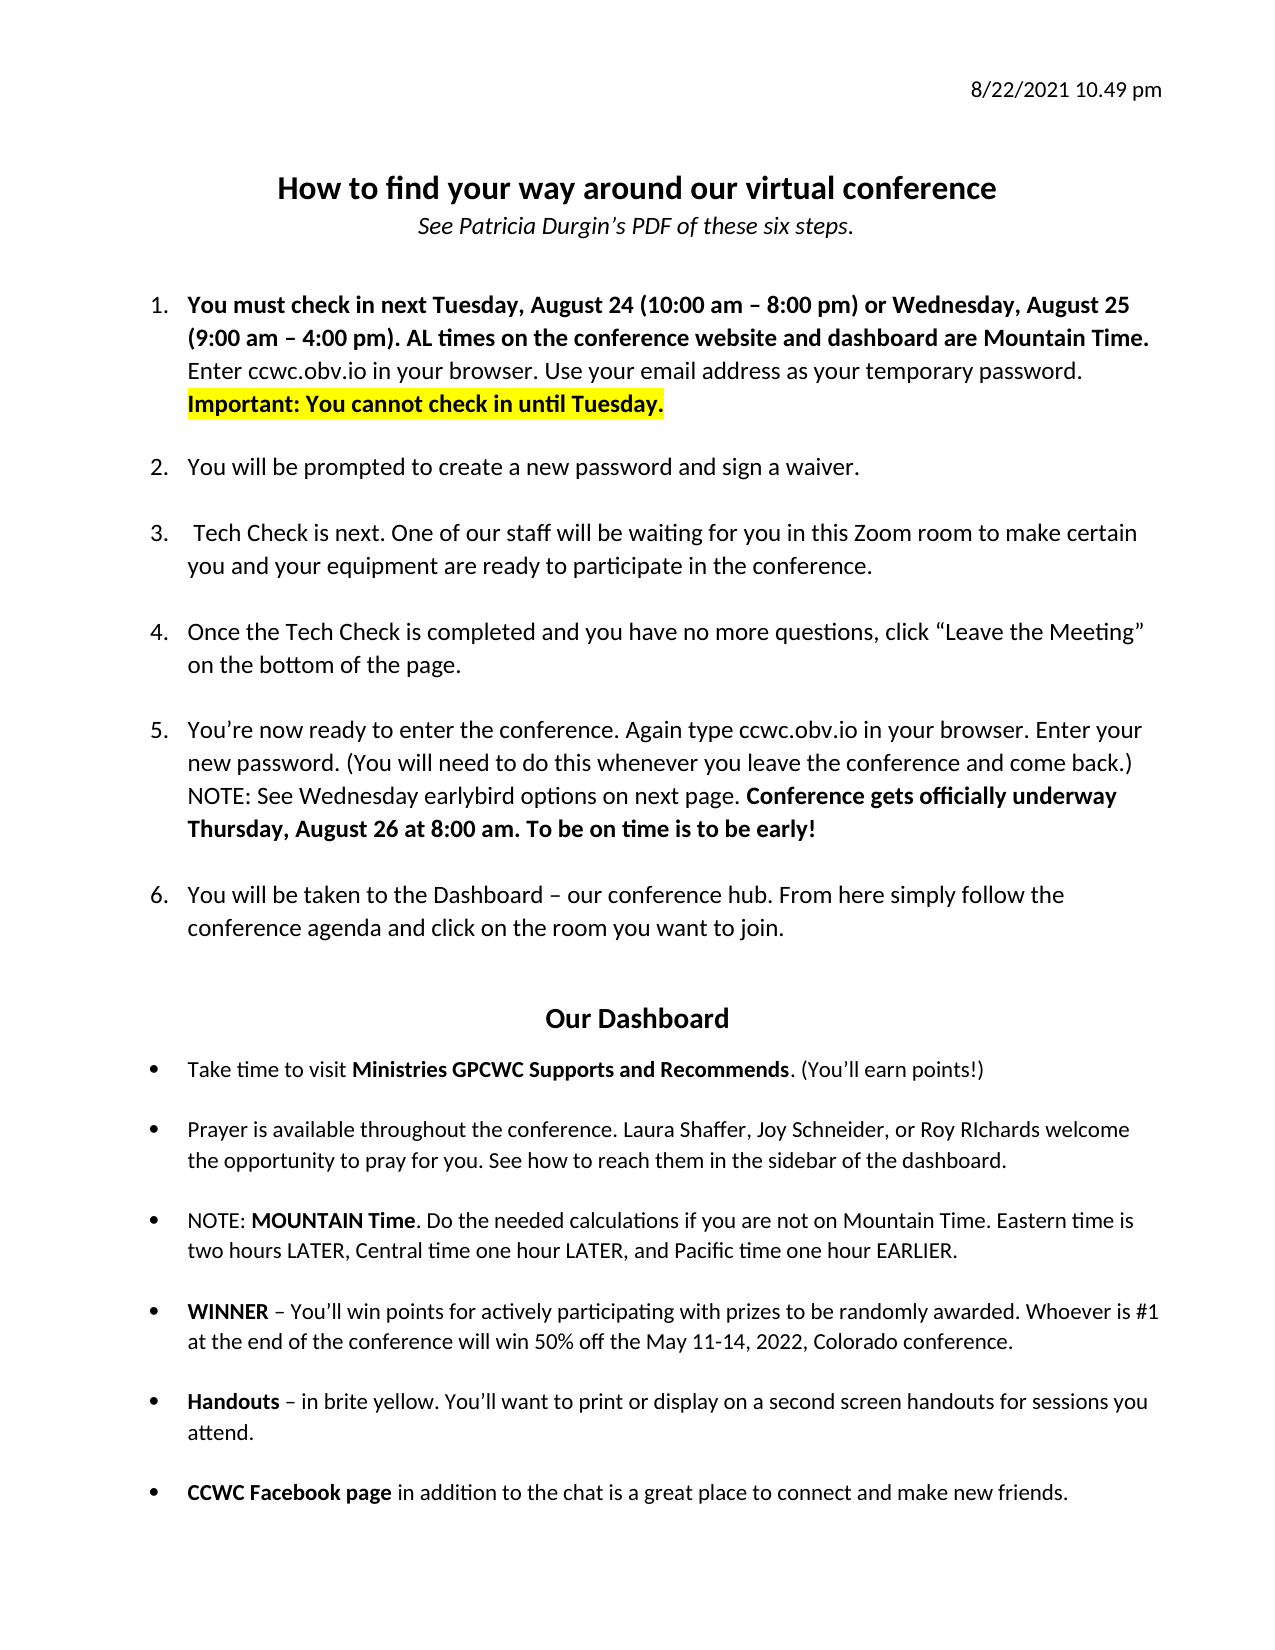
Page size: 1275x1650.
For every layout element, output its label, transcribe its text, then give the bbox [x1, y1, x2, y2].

list You will be taken to the Dashboard – our conference hub. From here simply follow the conference agenda and click on the room you want to join. [150, 879, 1162, 943]
list You will be prompted to create a new password and sign a waiver. [150, 451, 1162, 482]
list You’re now ready to enter the conference. Again type ccwc.obv.io in your browser. Enter your new password. (You will need to do this whenever you leave the conference and come back.) NOTE: See Wednesday earlybird options on next page. Conference gets officially underway Thursday, August 26 at 8:00 am. To be on time is to be early! [150, 714, 1162, 844]
list WINNER – You’ll win points for actively participating with prizes to be randomly awarded. Whoever is #1 at the end of the conference will win 50% off the May 11-14, 2022, Colorado conference. [150, 1297, 1162, 1385]
list NOTE: MOUNTAIN Time. Do the needed calculations if you are not on Mountain Time. Eastern time is two hours LATER, Central time one hour LATER, and Pacific time one hour EARLIER. [150, 1206, 1162, 1295]
list CCWC Facebook page in addition to the chat is a great place to connect and make new friends. [150, 1478, 1162, 1536]
list Once the Tech Check is completed and you have no more questions, click “Leave the Meeting” on the bottom of the page. [150, 616, 1162, 679]
list Take time to visit Ministries GPCWC Supports and Recommends. (You’ll earn points!) [150, 1055, 1162, 1113]
text How to find your way around our virtual conference See Patricia Durgin’s PDF of these six steps. [112, 123, 1162, 271]
list Tech Check is next. One of our staff will be waiting for you in this Zoom room to make certain you and your equipment are ready to participate in the conference. [150, 517, 1162, 581]
list You must check in next Tuesday, August 24 (10:00 am – 8:00 pm) or Wednesday, August 25 (9:00 am – 4:00 pm). AL times on the conference website and dashboard are Mountain Time. Enter ccwc.obv.io in your browser. Use your email address as your temporary password. Important: You cannot check in until Tuesday. [150, 289, 1162, 449]
list Handouts – in brite yellow. You’ll want to print or display on a second screen handouts for sessions you attend. [150, 1387, 1162, 1476]
text 8/22/2021 10.49 pm [112, 75, 1162, 103]
list Prayer is available throughout the conference. Laura Shaffer, Joy Schneider, or Roy RIchards welcome the opportunity to pray for you. See how to reach them in the sidebar of the dashboard. [150, 1116, 1162, 1204]
text Our Dashboard [112, 962, 1162, 1036]
